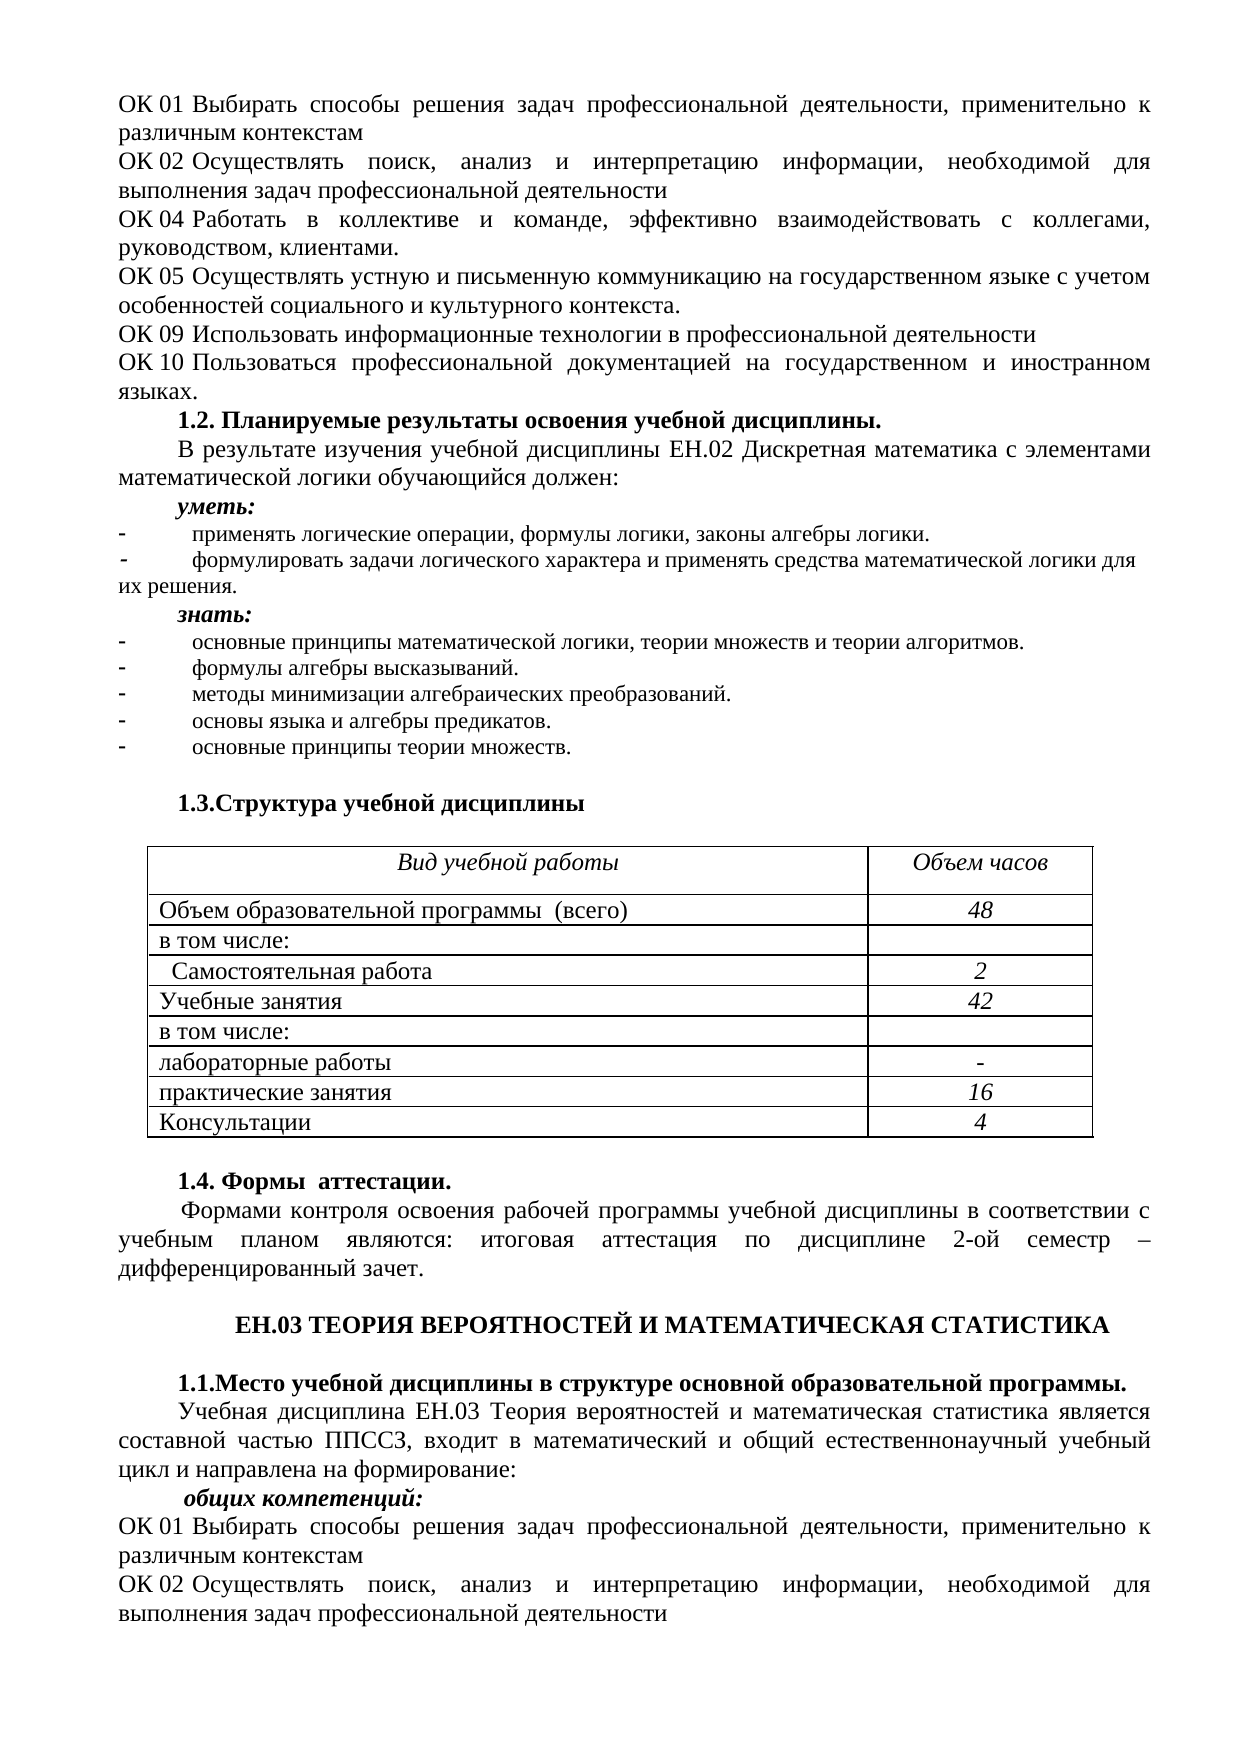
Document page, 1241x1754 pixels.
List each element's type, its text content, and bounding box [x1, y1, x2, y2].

text 1.1.Место учебной дисциплины в структуре основной образовательной программы. [118, 1368, 1152, 1396]
list ОК 09 Использовать информационные технологии в профессиональной деятельности [118, 319, 1152, 347]
list основные принципы теории множеств. [118, 733, 1152, 759]
table_cell 48 [869, 895, 1092, 924]
list применять логические операции, формулы логики, законы алгебры логики. [118, 520, 1152, 546]
list ОК 05 Осуществлять устную и письменную коммуникацию на государственном языке с учетом особенностей социального и культурного контекста. [118, 261, 1152, 319]
text ЕН.03 ТЕОРИЯ ВЕРОЯТНОСТЕЙ И МАТЕМАТИЧЕСКАЯ СТАТИСТИКА [193, 1310, 1152, 1339]
list общих компетенций: [118, 1483, 1152, 1511]
table_cell 4 [869, 1107, 1092, 1136]
table_cell Объем образовательной программы (всего) [148, 895, 867, 924]
list методы минимизации алгебраических преобразований. [118, 680, 1152, 707]
list 1.3.Структура учебной дисциплины [156, 788, 1152, 817]
table_cell Самостоятельная работа [148, 955, 867, 984]
list Формами контроля освоения рабочей программы учебной дисциплины в соответствии с учебным планом являются: итоговая аттестация по дисциплине 2-ой семестр – дифференцированный зачет. [118, 1195, 1152, 1281]
text 1.2. Планируемые результаты освоения учебной дисциплины. [118, 405, 1152, 434]
table_cell Учебные занятия [148, 986, 867, 1015]
list ОК 02 Осуществлять поиск, анализ и интерпретацию информации, необходимой для выполнения задач профессиональной деятельности [118, 146, 1152, 204]
table_cell [869, 1017, 1092, 1045]
text знать: [118, 599, 1152, 628]
list ОК 04 Работать в коллективе и команде, эффективно взаимодействовать с коллегами, руководством, клиентами. [118, 204, 1152, 261]
text 1.4. Формы аттестации. [118, 1166, 1152, 1195]
list формулировать задачи логического характера и применять средства математической логики для их решения. [118, 546, 1152, 599]
table_cell Консультации [148, 1107, 867, 1136]
list формулы алгебры высказываний. [118, 654, 1152, 680]
table_cell 42 [869, 986, 1092, 1015]
table_cell 2 [869, 956, 1092, 984]
list основные принципы математической логики, теории множеств и теории алгоритмов. [118, 628, 1152, 654]
table_header Объем часов [869, 847, 1092, 894]
list основы языка и алгебры предикатов. [118, 707, 1152, 733]
table_cell практические занятия [148, 1077, 867, 1106]
table_cell [869, 926, 1092, 954]
list ОК 10 Пользоваться профессиональной документацией на государственном и иностранном языках. [118, 347, 1152, 405]
table_cell 16 [869, 1077, 1092, 1106]
table_cell лабораторные работы [148, 1046, 867, 1076]
list ОК 02 Осуществлять поиск, анализ и интерпретацию информации, необходимой для выполнения задач профессиональной деятельности [118, 1569, 1152, 1626]
list ОК 01 Выбирать способы решения задач профессиональной деятельности, применительно к различным контекстам [118, 1511, 1152, 1569]
list Учебная дисциплина ЕН.03 Теория вероятностей и математическая статистика является составной частью ППССЗ, входит в математический и общий естественнонаучный учебный цикл и направлена на формирование: [118, 1396, 1152, 1483]
text уметь: [118, 491, 1152, 520]
table_cell в том числе: [148, 925, 867, 954]
table_cell - [869, 1047, 1092, 1076]
text В результате изучения учебной дисциплины ЕН.02 Дискретная математика с элементами математической логики обучающийся должен: [118, 434, 1152, 491]
table_cell в том числе: [148, 1016, 867, 1045]
table_header Вид учебной работы [148, 847, 867, 894]
list ОК 01 Выбирать способы решения задач профессиональной деятельности, применительно к различным контекстам [118, 89, 1152, 146]
